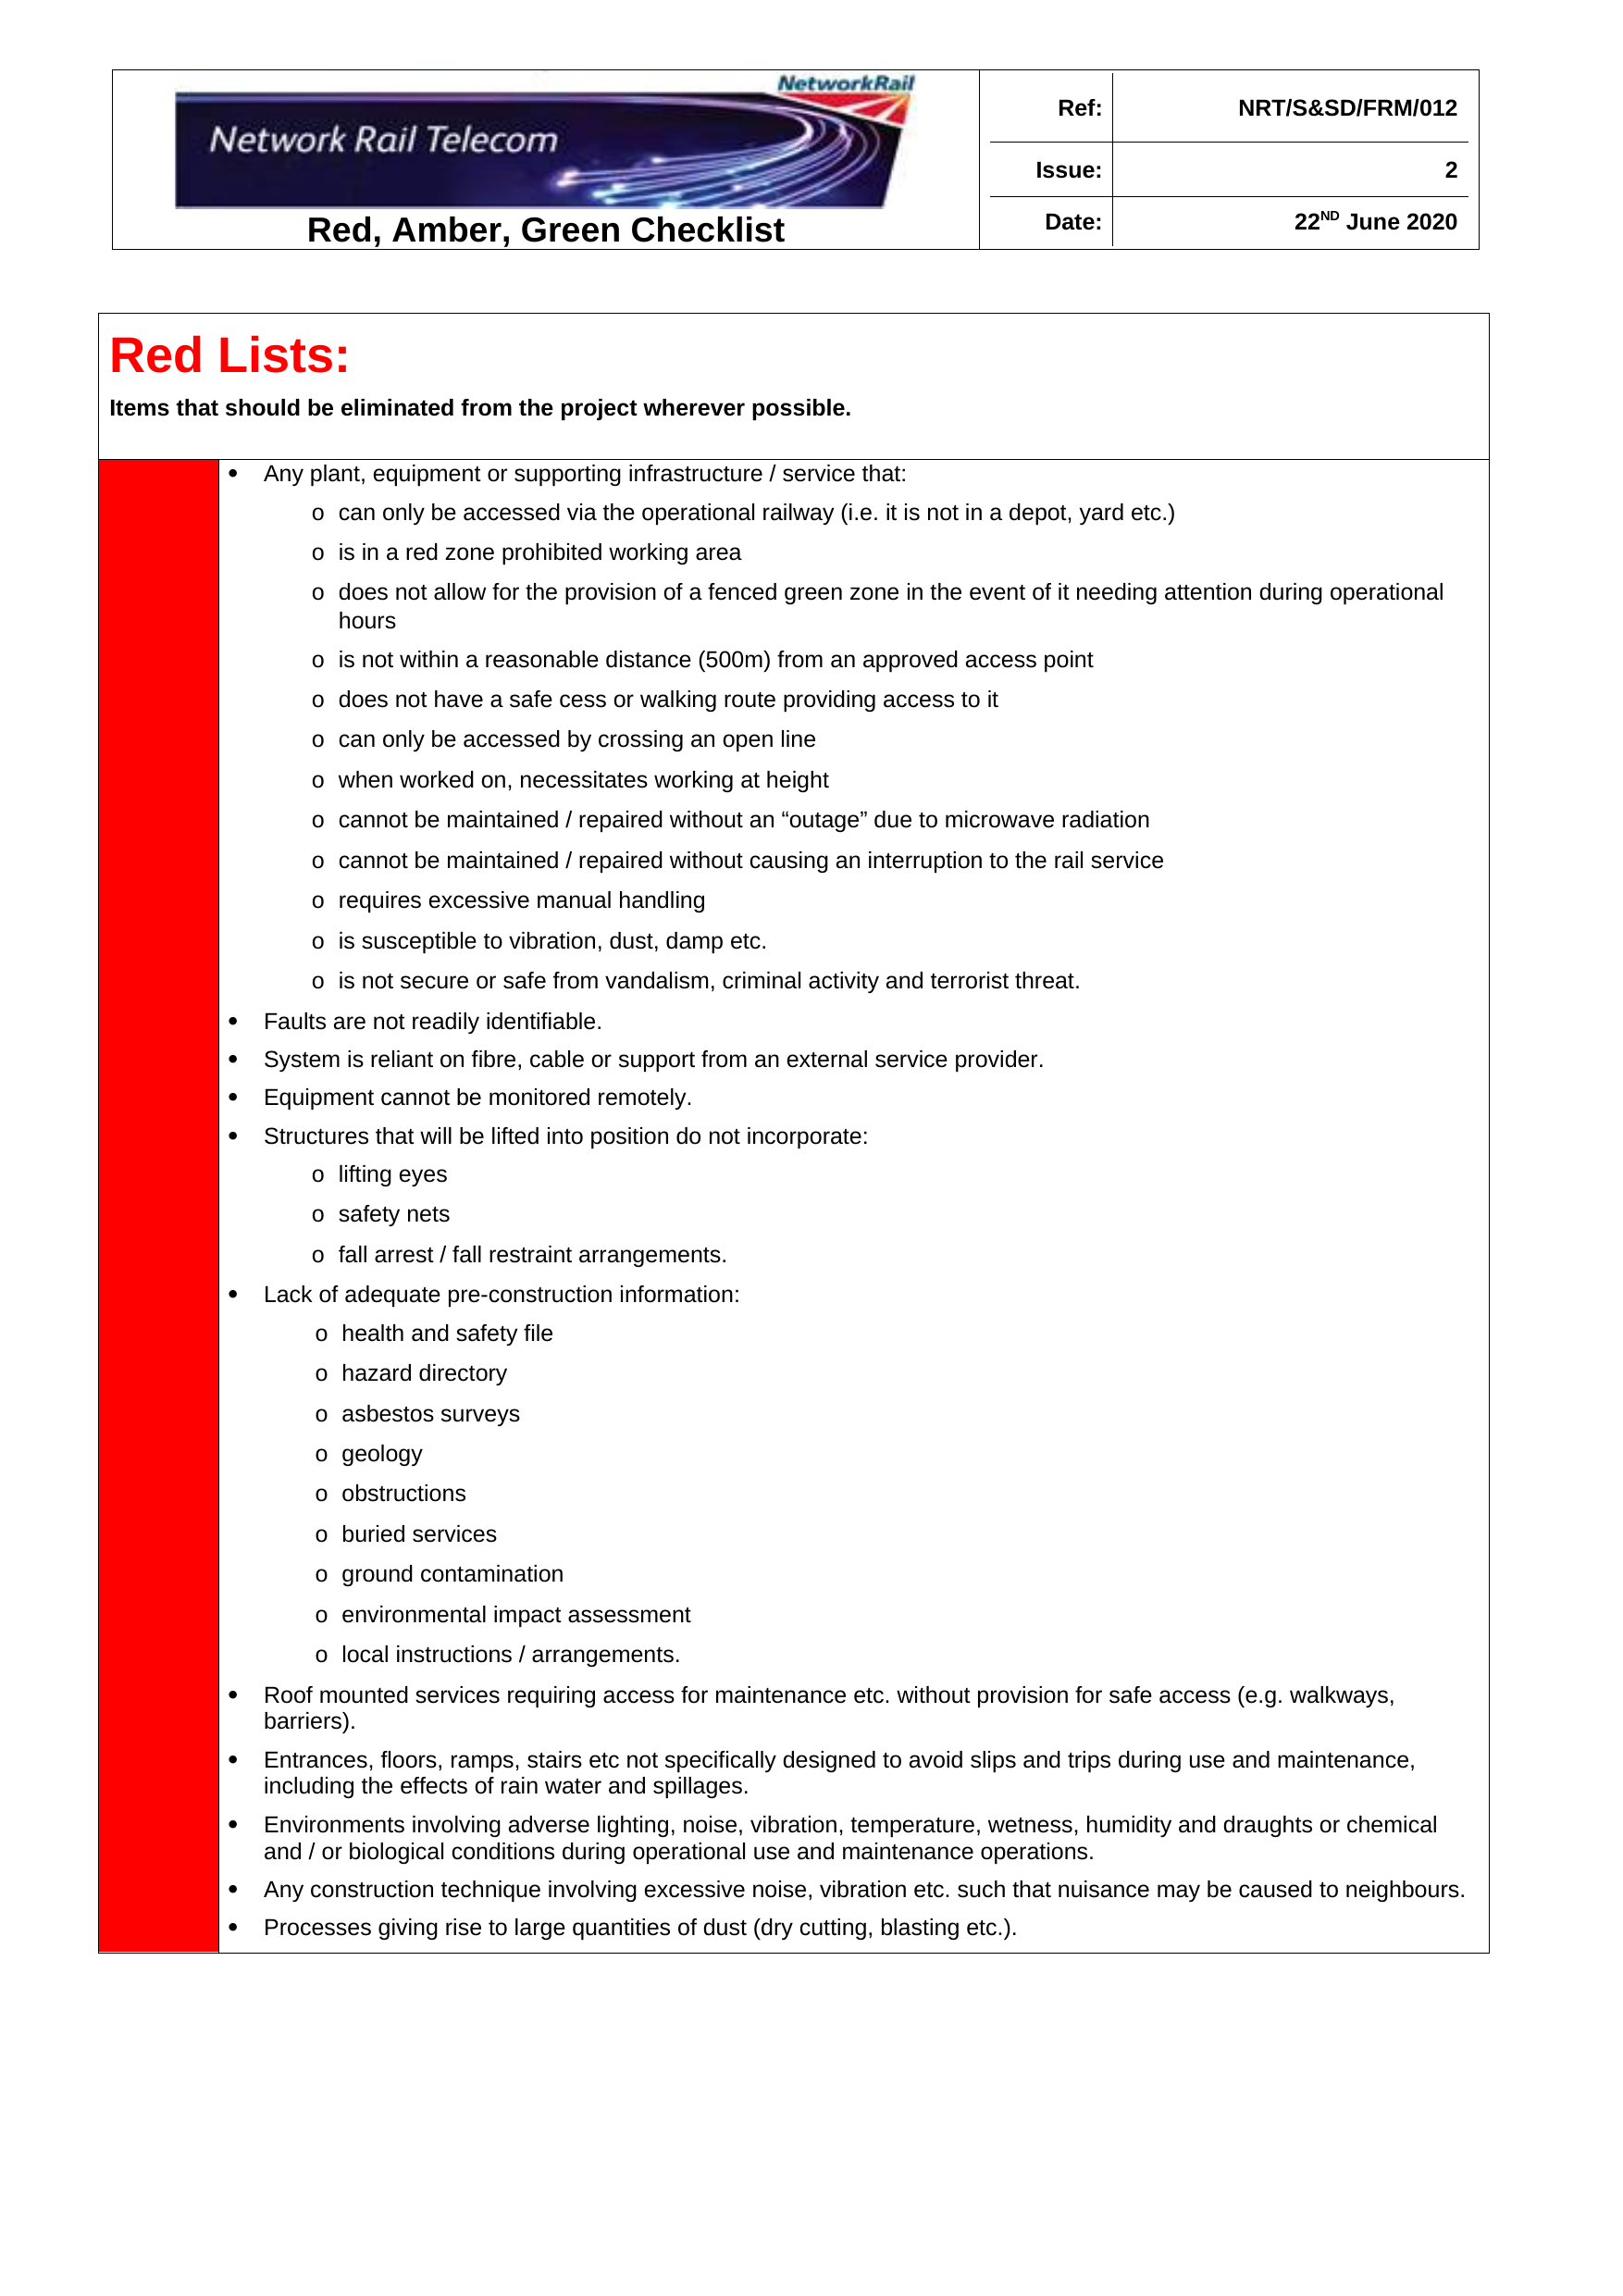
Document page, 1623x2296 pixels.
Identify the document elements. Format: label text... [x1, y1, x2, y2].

table_cell [99, 460, 218, 1952]
table_header Red Lists: Items that should be eliminated from the project wherever possible. [99, 314, 1489, 459]
picture [174, 70, 918, 209]
table_cell Any plant, equipment or supporting infrastructure / service that: can only be accessed via the operational railway (i.e. it is not in a depot, yard etc.) is in a red zone prohibited working area does not allow for the provision of a fenced green zone in the event of it needing attention during operational hours is not within a reasonable distance (500m) from an approved access point does not have a safe cess or walking route providing access to it can only be accessed by crossing an open line when worked on, necessitates working at height cannot be maintained / repaired without an “outage” due to microwave radiation cannot be maintained / repaired without causing an interruption to the rail service requires excessive manual handling is susceptible to vibration, dust, damp etc. is not secure or safe from vandalism, criminal activity and terrorist threat. Faults are not readily identifiable. System is reliant on fibre, cable or support from an external service provider. Equipment cannot be monitored remotely. Structures that will be lifted into position do not incorporate: lifting eyes safety nets fall arrest / fall restraint arrangements. Lack of adequate pre-construction information: health and safety file hazard directory asbestos surveys geology obstructions buried services ground contamination environmental impact assessment local instructions / arrangements. Roof mounted services requiring access for maintenance etc. without provision for safe access (e.g. walkways, barriers). Entrances, floors, ramps, stairs etc not specifically designed to avoid slips and trips during use and maintenance, including the effects of rain water and spillages. Environments involving adverse lighting, noise, vibration, temperature, wetness, humidity and draughts or chemical and / or biological conditions during operational use and maintenance operations. Any construction technique involving excessive noise, vibration etc. such that nuisance may be caused to neighbours. Processes giving rise to large quantities of dust (dry cutting, blasting etc.). [219, 460, 1489, 1952]
